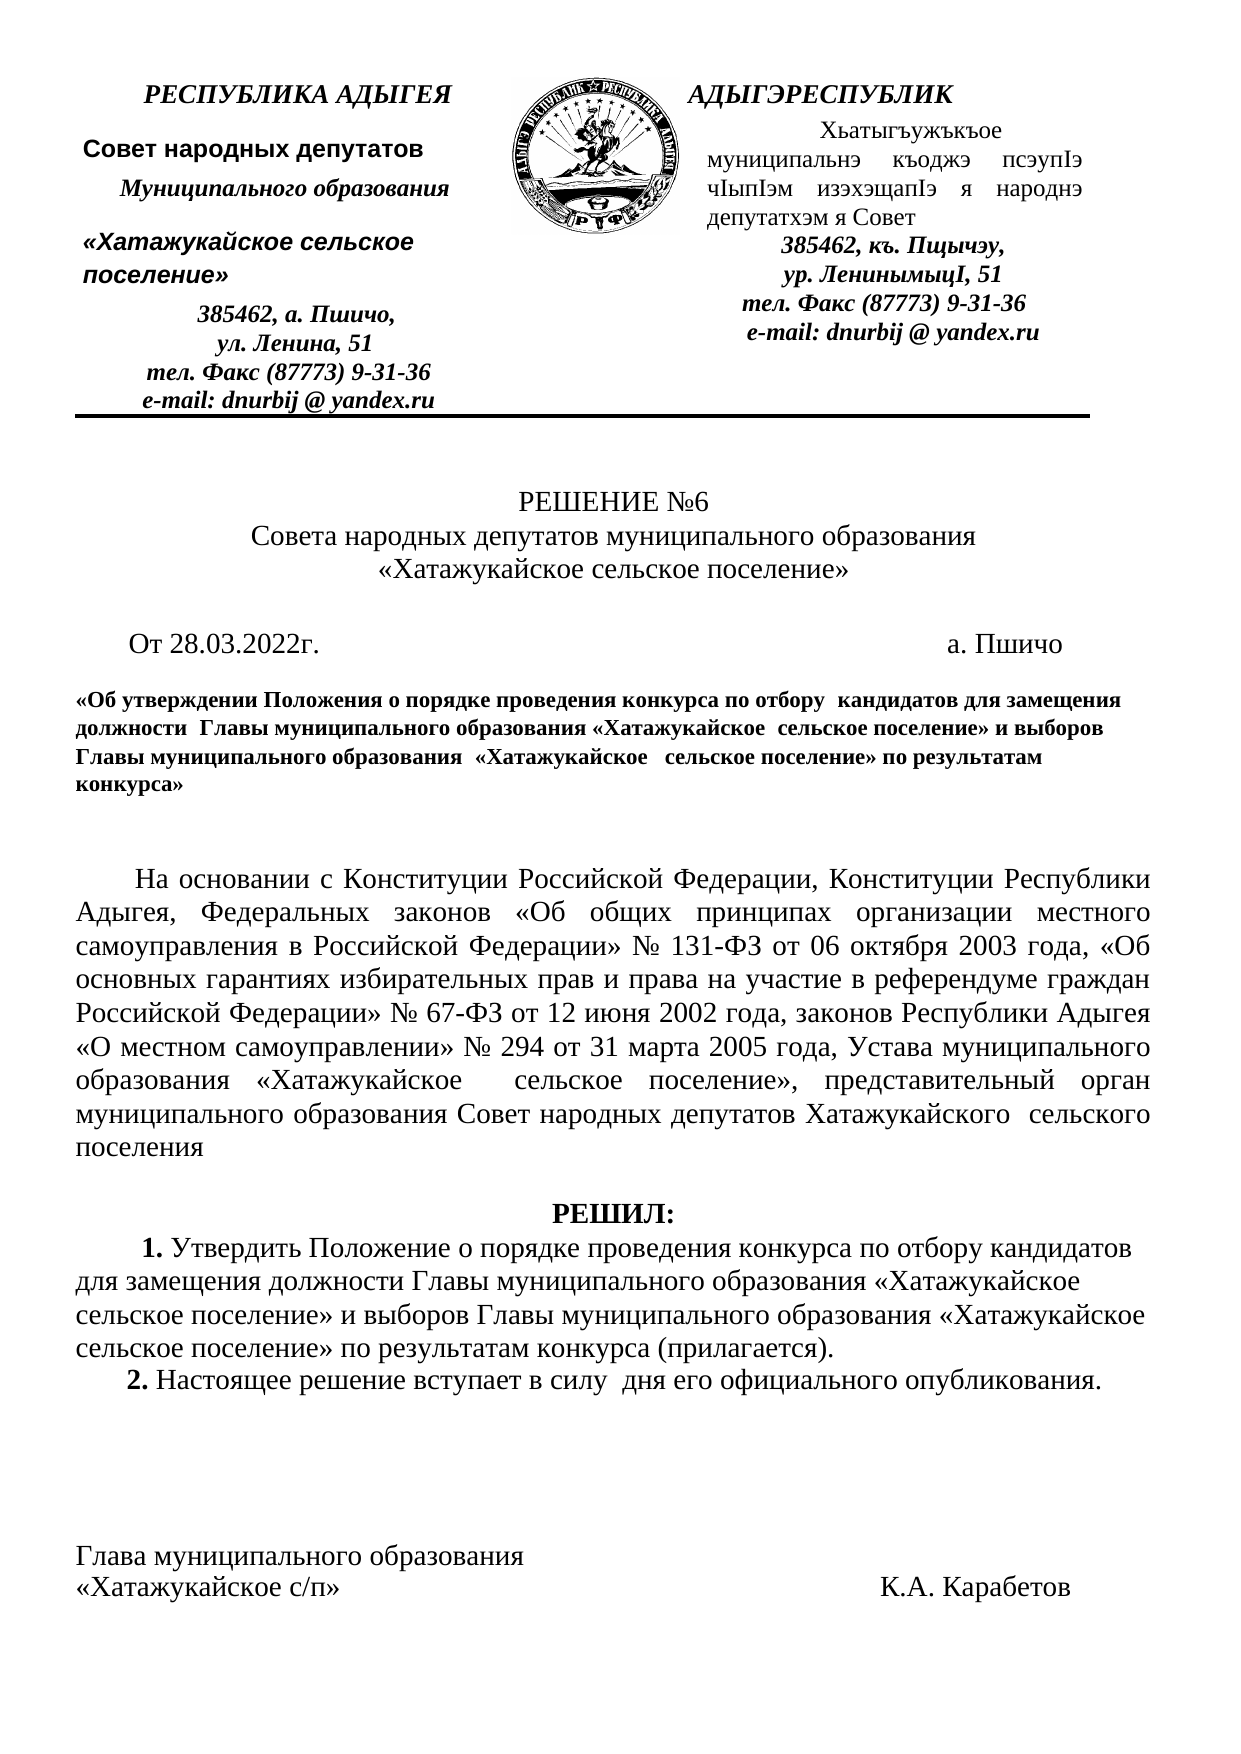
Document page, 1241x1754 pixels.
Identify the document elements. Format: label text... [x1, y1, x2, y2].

text «Хатажукайское сельское поселение» [75, 552, 1152, 585]
text От 28.03.2022г. а. Пшичо [75, 626, 1152, 660]
text РЕШЕНИЕ №6 [75, 484, 1152, 518]
text РЕШИЛ: [75, 1196, 1152, 1230]
picture [511, 77, 680, 235]
text 2. Настоящее решение вступает в силу дня его официального опубликования. [75, 1364, 1152, 1396]
text Совета народных депутатов муниципального образования [75, 518, 1152, 552]
text На основании с Конституции Российской Федерации, Конституции Республики Адыгея, Федеральных законов «Об общих принципах организации местного самоуправления в Российской Федерации» № 131-ФЗ от 06 октября 2003 года, «Об основных гарантиях избирательных прав и права на участие в референдуме граждан Российской Федерации» № 67-ФЗ от 12 июня 2002 года, законов Республики Адыгея «О местном самоуправлении» № 294 от 31 марта 2005 года, Устава муниципального образования «Хатажукайское сельское поселение», представительный орган муниципального образования Совет народных депутатов Хатажукайского сельского поселения [75, 861, 1152, 1163]
text «Об утверждении Положения о порядке проведения конкурса по отбору кандидатов для замещения должности Главы муниципального образования «Хатажукайское сельское поселение» и выборов Главы муниципального образования «Хатажукайское сельское поселение» по результатам конкурса» [75, 686, 1152, 796]
text Глава муниципального образования [75, 1539, 1152, 1571]
table_header [504, 78, 681, 414]
text «Хатажукайское с/п» К.А. Карабетов [75, 1571, 1152, 1603]
table_header РЕСПУБЛИКА АДЫГЕЯ Совет народных депутатов Муниципального образования «Хатажукайское сельское поселение» 385462, а. Пшичо, ул. Ленина, 51 тел. Факс (87773) 9-31-36 e-mail: dnurbij @ yandex.ru [75, 78, 504, 414]
table_header АДЫГЭРЕСПУБЛИК Хьатыгъужъкъое муниципальнэ къоджэ псэупIэ чIыпIэм изэхэщапIэ я народнэ депутатхэм я Совет 385462, къ. Пщычэу, ур. ЛенинымыцI, 51 тел. Факс (87773) 9-31-36 e-mail: dnurbij @ yandex.ru [681, 78, 1089, 414]
text 1. Утвердить Положение о порядке проведения конкурса по отбору кандидатов для замещения должности Главы муниципального образования «Хатажукайское сельское поселение» и выборов Главы муниципального образования «Хатажукайское сельское поселение» по результатам конкурса (прилагается). [75, 1230, 1152, 1364]
